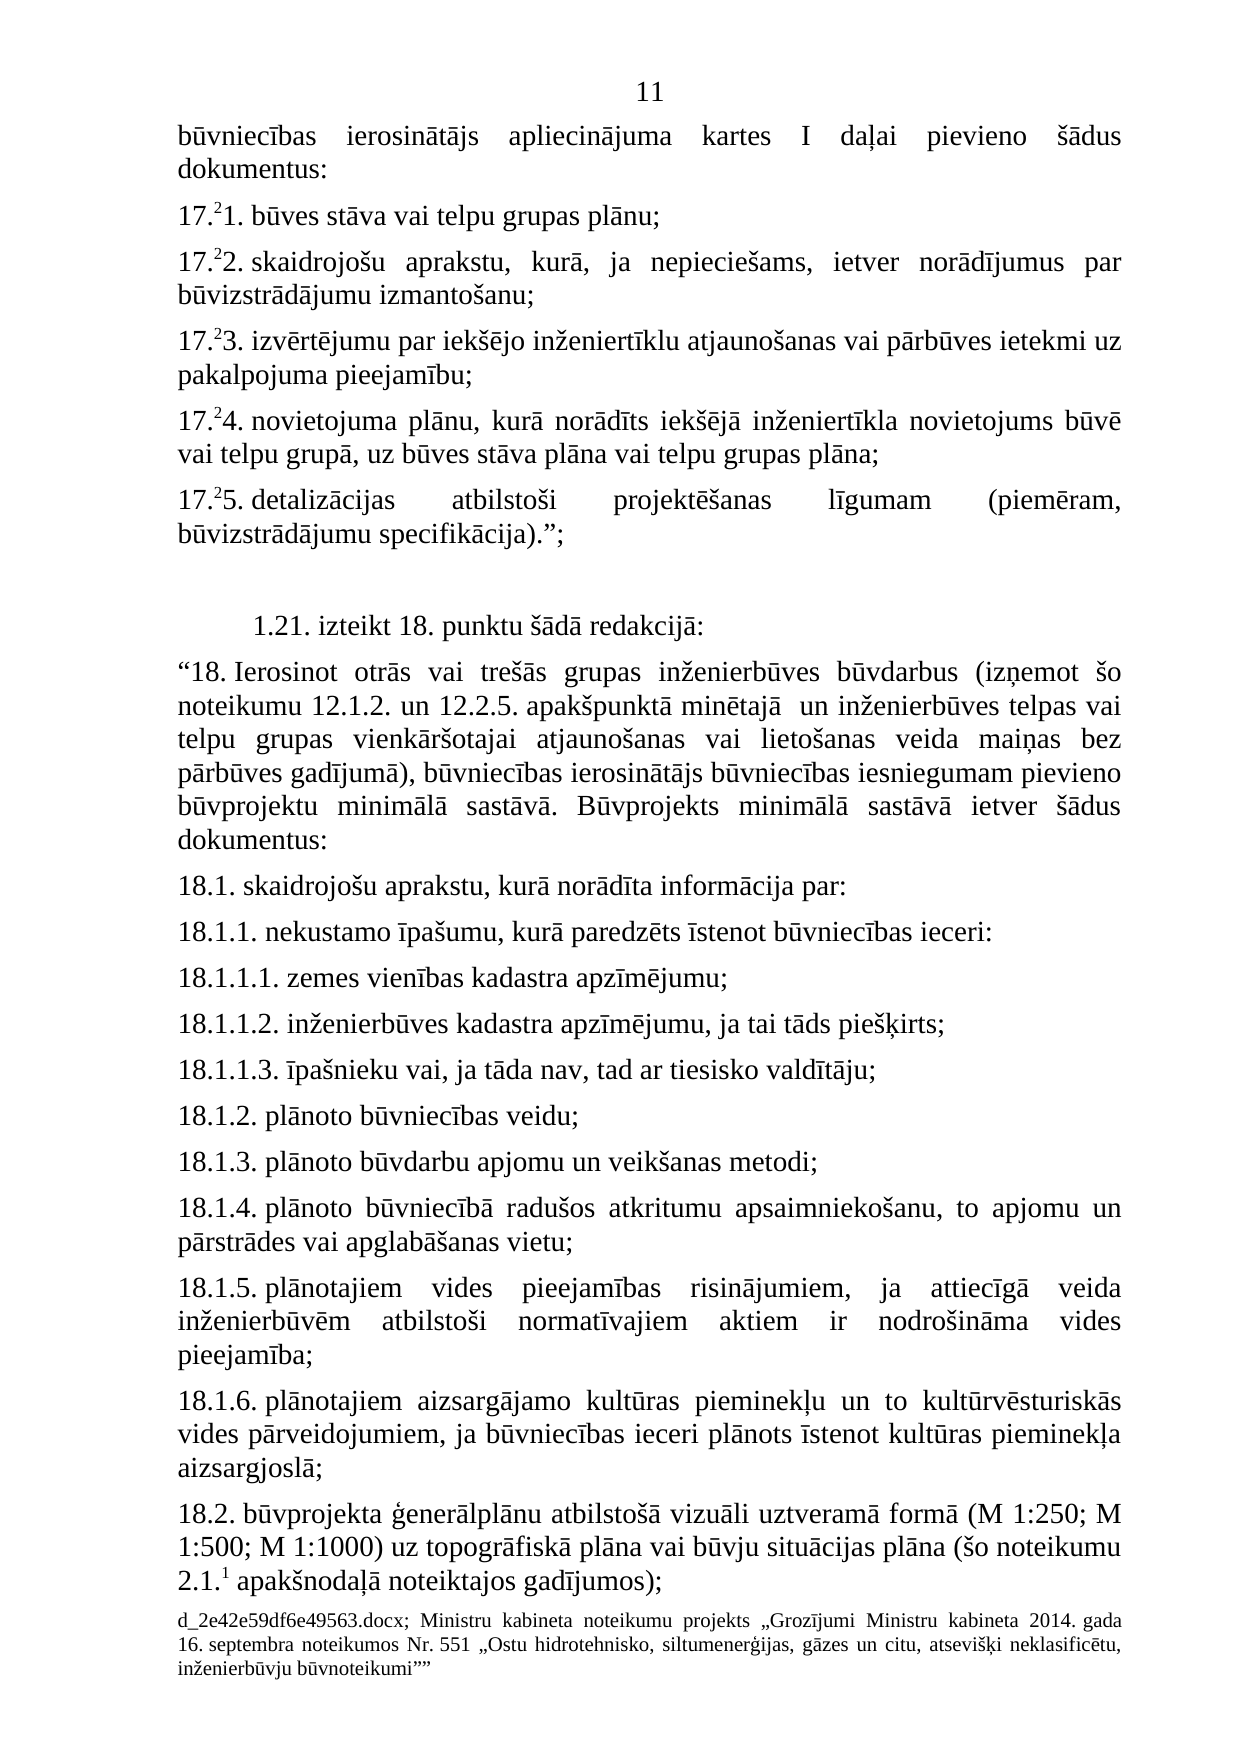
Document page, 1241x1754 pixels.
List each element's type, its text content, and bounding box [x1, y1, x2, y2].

text 18.1.1.2. inženierbūves kadastra apzīmējumu, ja tai tāds piešķirts; [177, 1006, 1122, 1039]
text “18. Ierosinot otrās vai trešās grupas inženierbūves būvdarbus (izņemot šo noteikumu 12.1.2. un 12.2.5. apakšpunktā minētajā un inženierbūves telpas vai telpu grupas vienkāršotajai atjaunošanas vai lietošanas veida maiņas bez pārbūves gadījumā), būvniecības ierosinātājs būvniecības iesniegumam pievieno būvprojektu minimālā sastāvā. Būvprojekts minimālā sastāvā ietver šādus dokumentus: [177, 654, 1122, 855]
text 18.1.1. nekustamo īpašumu, kurā paredzēts īstenot būvniecības ieceri: [177, 914, 1122, 947]
text 18.1. skaidrojošu aprakstu, kurā norādīta informācija par: [177, 868, 1122, 901]
text 18.1.4. plānoto būvniecībā radušos atkritumu apsaimniekošanu, to apjomu un pārstrādes vai apglabāšanas vietu; [177, 1190, 1122, 1257]
text 17.24. novietojuma plānu, kurā norādīts iekšējā inženiertīkla novietojums būvē vai telpu grupā, uz būves stāva plāna vai telpu grupas plāna; [177, 403, 1122, 470]
text 17.22. skaidrojošu aprakstu, kurā, ja nepieciešams, ietver norādījumus par būvizstrādājumu izmantošanu; [177, 244, 1122, 311]
text 18.2. būvprojekta ģenerālplānu atbilstošā vizuāli uztveramā formā (M 1:250; M 1:500; M 1:1000) uz topogrāfiskā plāna vai būvju situācijas plāna (šo noteikumu 2.1.1 apakšnodaļā noteiktajos gadījumos); [177, 1496, 1122, 1597]
text 18.1.2. plānoto būvniecības veidu; [177, 1098, 1122, 1132]
text 17.23. izvērtējumu par iekšējo inženiertīklu atjaunošanas vai pārbūves ietekmi uz pakalpojuma pieejamību; [177, 323, 1122, 390]
text 18.1.1.3. īpašnieku vai, ja tāda nav, tad ar tiesisko valdītāju; [177, 1052, 1122, 1086]
text 18.1.5. plānotajiem vides pieejamības risinājumiem, ja attiecīgā veida inženierbūvēm atbilstoši normatīvajiem aktiem ir nodrošināma vides pieejamība; [177, 1270, 1122, 1370]
text 17.21. būves stāva vai telpu grupas plānu; [177, 198, 1122, 231]
text 1.21. izteikt 18. punktu šādā redakcijā: [177, 608, 1122, 642]
text 18.1.6. plānotajiem aizsargājamo kultūras pieminekļu un to kultūrvēsturiskās vides pārveidojumiem, ja būvniecības ieceri plānots īstenot kultūras pieminekļa aizsargjoslā; [177, 1383, 1122, 1483]
text 18.1.1.1. zemes vienības kadastra apzīmējumu; [177, 960, 1122, 993]
text 18.1.3. plānoto būvdarbu apjomu un veikšanas metodi; [177, 1144, 1122, 1178]
text 17.25. detalizācijas atbilstoši projektēšanas līgumam (piemēram, būvizstrādājumu specifikācija).”; [177, 482, 1122, 549]
